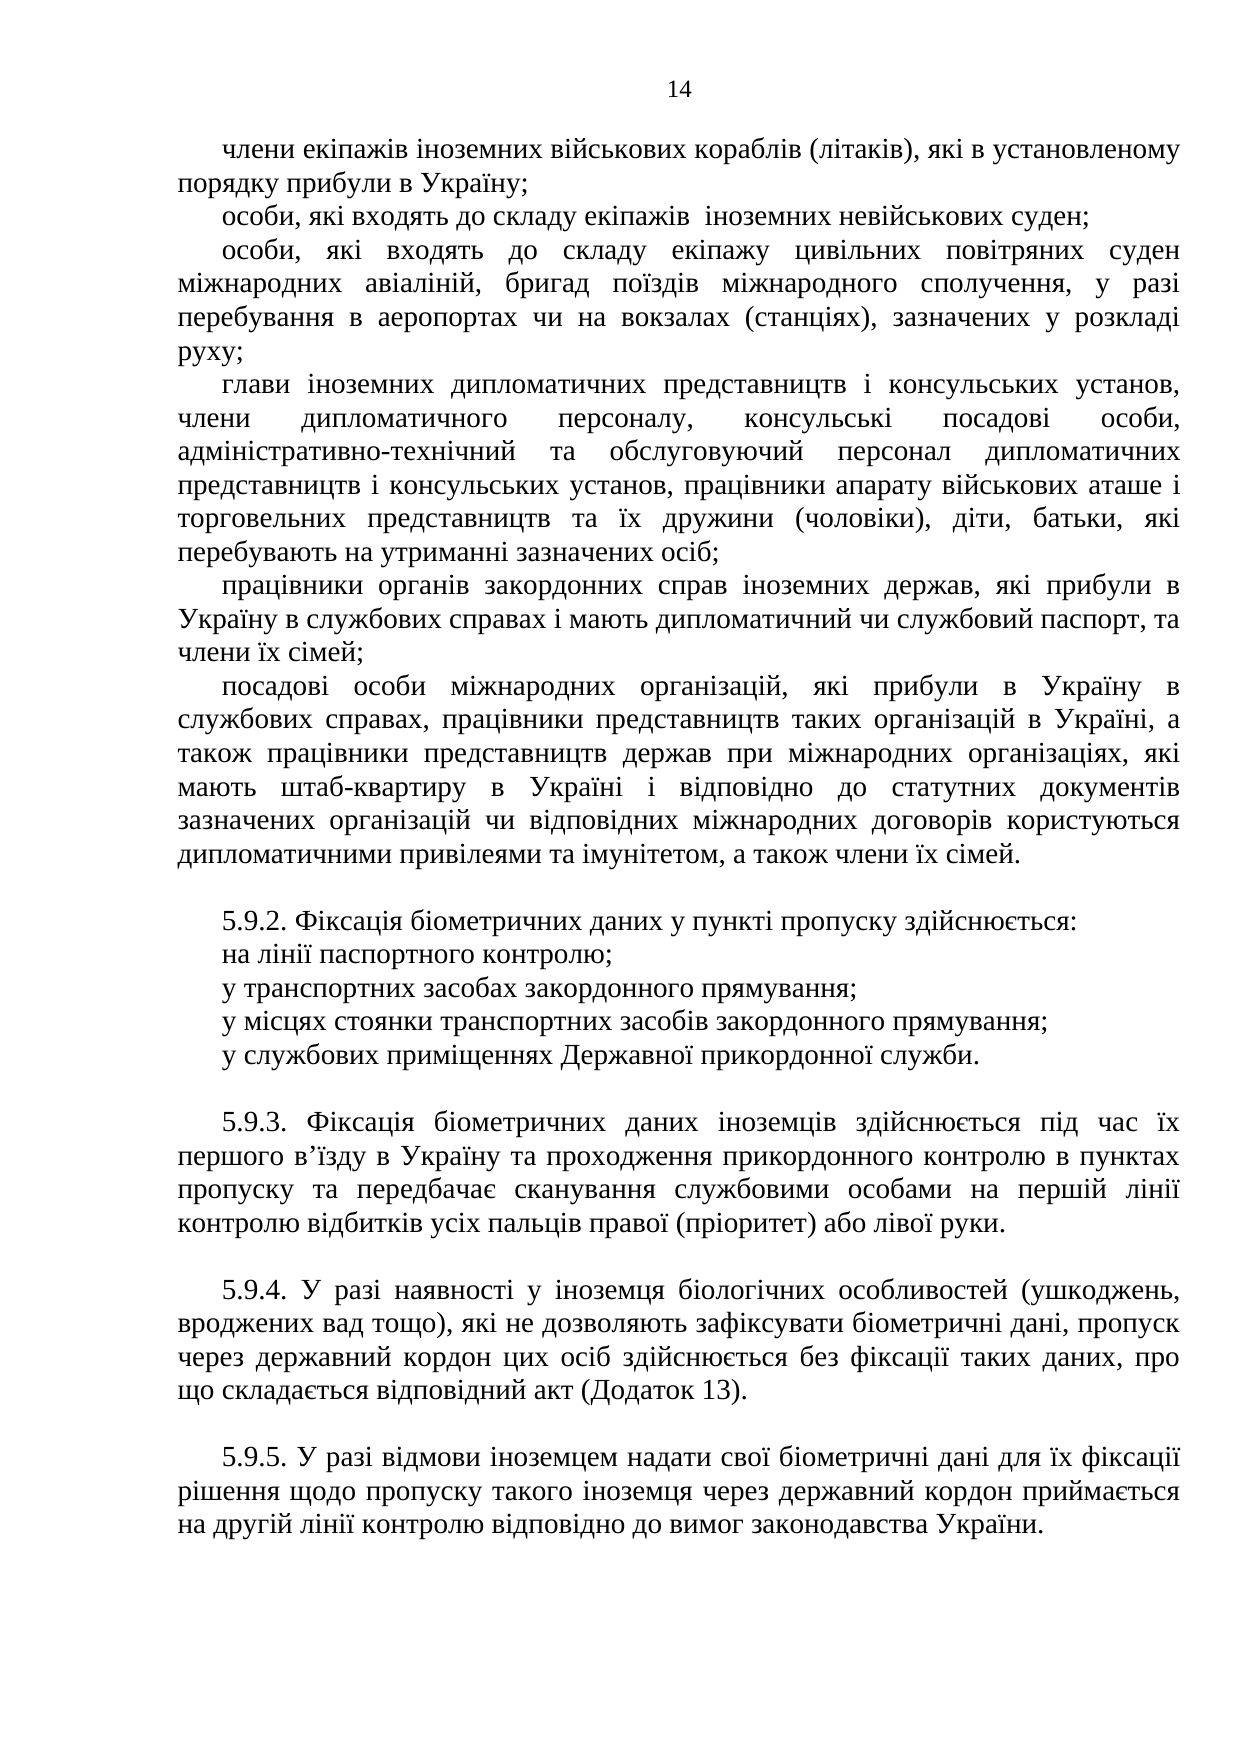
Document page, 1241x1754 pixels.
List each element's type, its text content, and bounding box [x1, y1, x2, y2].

text 5.9.3. Фіксація біометричних даних іноземців здійснюється під час їх першого в’їзду в Україну та проходження прикордонного контролю в пунктах пропуску та передбачає сканування службовими особами на першій лінії контролю відбитків усіх пальців правої (пріоритет) або лівої руки. [177, 1104, 1181, 1238]
text посадові особи міжнародних організацій, які прибули в Україну в службових справах, працівники представництв таких організацій в Україні, а також працівники представництв держав при міжнародних організаціях, які мають штаб-квартиру в Україні і відповідно до статутних документів зазначених організацій чи відповідних міжнародних договорів користуються дипломатичними привілеями та імунітетом, а також члени їх сімей. [177, 668, 1181, 869]
text 5.9.5. У разі відмови іноземцем надати свої біометричні дані для їх фіксації рішення щодо пропуску такого іноземця через державний кордон приймається на другій лінії контролю відповідно до вимог законодавства України. [177, 1439, 1181, 1540]
text у місцях стоянки транспортних засобів закордонного прямування; [177, 1003, 1181, 1037]
text 5.9.4. У разі наявності у іноземця біологічних особливостей (ушкоджень, вроджених вад тощо), які не дозволяють зафіксувати біометричні дані, пропуск через державний кордон цих осіб здійснюється без фіксації таких даних, про що складається відповідний акт (Додаток 13). [177, 1272, 1181, 1406]
text глави іноземних дипломатичних представництв і консульських установ, члени дипломатичного персоналу, консульські посадові особи, адміністративно-технічний та обслуговуючий персонал дипломатичних представництв і консульських установ, працівники апарату військових аташе і торговельних представництв та їх дружини (чоловіки), діти, батьки, які перебувають на утриманні зазначених осіб; [177, 366, 1181, 567]
text особи, які входять до складу екіпажів іноземних невійськових суден; [177, 198, 1181, 232]
text 5.9.2. Фіксація біометричних даних у пункті пропуску здійснюється: [177, 903, 1181, 936]
text на лінії паспортного контролю; [177, 936, 1181, 970]
text особи, які входять до складу екіпажу цивільних повітряних суден міжнародних авіаліній, бригад поїздів міжнародного сполучення, у разі перебування в аеропортах чи на вокзалах (станціях), зазначених у розкладі руху; [177, 232, 1181, 366]
text члени екіпажів іноземних військових кораблів (літаків), які в установленому порядку прибули в Україну; [177, 131, 1181, 198]
text працівники органів закордонних справ іноземних держав, які прибули в Україну в службових справах і мають дипломатичний чи службовий паспорт, та члени їх сімей; [177, 567, 1181, 668]
text у службових приміщеннях Державної прикордонної служби. [177, 1037, 1181, 1071]
text у транспортних засобах закордонного прямування; [177, 970, 1181, 1003]
